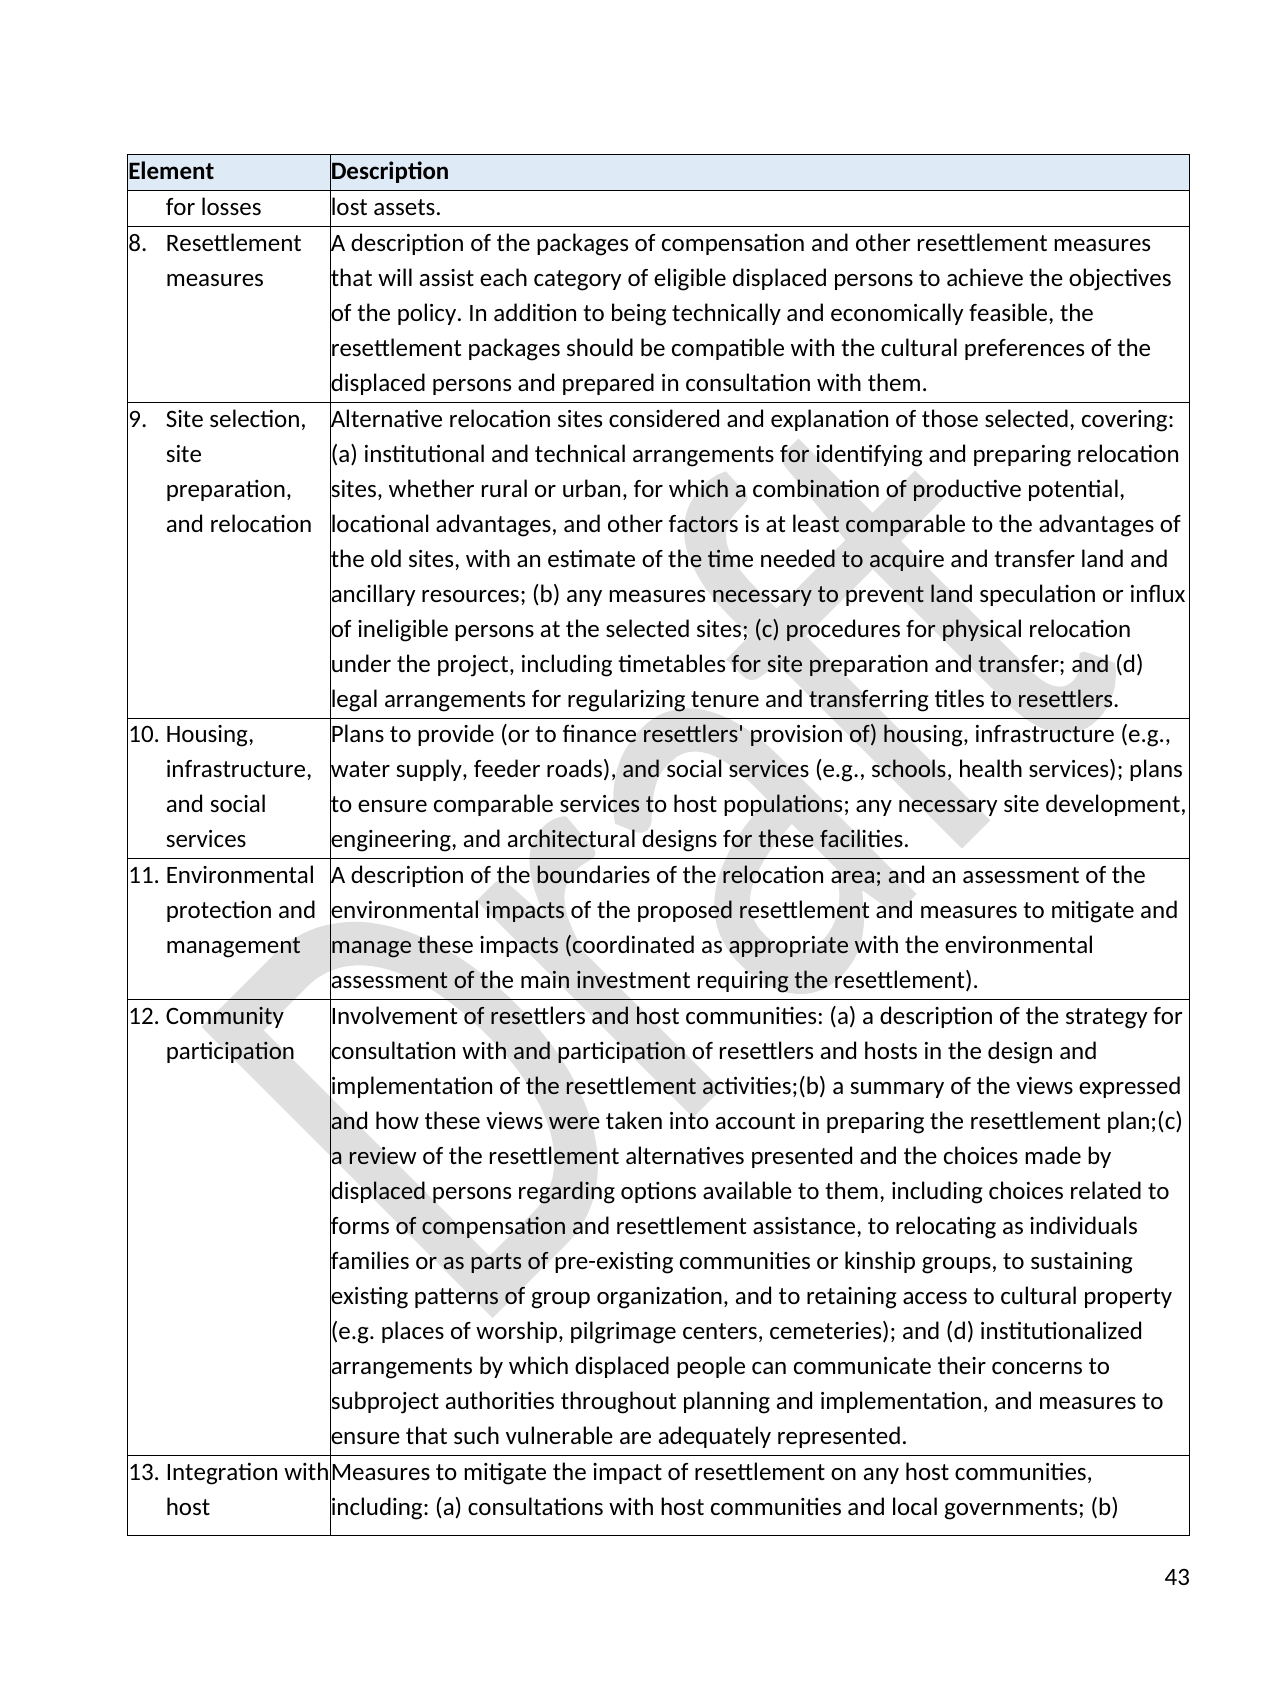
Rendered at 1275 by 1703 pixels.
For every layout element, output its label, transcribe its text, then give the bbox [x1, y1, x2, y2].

table_cell Alternative relocation sites considered and explanation of those selected, covering: (a) institutional and technical arrangements for identifying and preparing relocation sites, whether rural or urban, for which a combination of productive potential, locational advantages, and other factors is at least comparable to the advantages of the old sites, with an estimate of the time needed to acquire and transfer land and ancillary resources; (b) any measures necessary to prevent land speculation or influx of ineligible persons at the selected sites; (c) procedures for physical relocation under the project, including timetables for site preparation and transfer; and (d) legal arrangements for regularizing tenure and transferring titles to resettlers. [331, 403, 1189, 717]
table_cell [331, 1456, 1189, 1534]
table_cell Housing, infrastructure, and social services [128, 719, 330, 858]
table_cell A description of the packages of compensation and other resettlement measures that will assist each category of eligible displaced persons to achieve the objectives of the policy. In addition to being technically and economically feasible, the resettlement packages should be compatible with the cultural preferences of the displaced persons and prepared in consultation with them. [331, 227, 1189, 402]
table_header Element [128, 155, 330, 190]
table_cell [128, 1456, 330, 1534]
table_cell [331, 191, 1189, 226]
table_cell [128, 191, 330, 226]
table_cell A description of the boundaries of the relocation area; and an assessment of the environmental impacts of the proposed resettlement and measures to mitigate and manage these impacts (coordinated as appropriate with the environmental assessment of the main investment requiring the resettlement). [331, 859, 1189, 999]
table_cell Community participation [128, 1000, 330, 1455]
table_cell Site selection, site preparation, and relocation [128, 403, 330, 717]
table_header Description [331, 155, 1189, 190]
table_cell Environmental protection and management [128, 859, 330, 999]
table_cell Plans to provide (or to finance resettlers' provision of) housing, infrastructure (e.g., water supply, feeder roads), and social services (e.g., schools, health services); plans to ensure comparable services to host populations; any necessary site development, engineering, and architectural designs for these facilities. [331, 719, 1189, 858]
table_cell Resettlement measures [128, 227, 330, 402]
table_cell Involvement of resettlers and host communities: (a) a description of the strategy for consultation with and participation of resettlers and hosts in the design and implementation of the resettlement activities;(b) a summary of the views expressed and how these views were taken into account in preparing the resettlement plan;(c) a review of the resettlement alternatives presented and the choices made by displaced persons regarding options available to them, including choices related to forms of compensation and resettlement assistance, to relocating as individuals families or as parts of pre-existing communities or kinship groups, to sustaining existing patterns of group organization, and to retaining access to cultural property (e.g. places of worship, pilgrimage centers, cemeteries); and (d) institutionalized arrangements by which displaced people can communicate their concerns to subproject authorities throughout planning and implementation, and measures to ensure that such vulnerable are adequately represented. [331, 1000, 1189, 1455]
